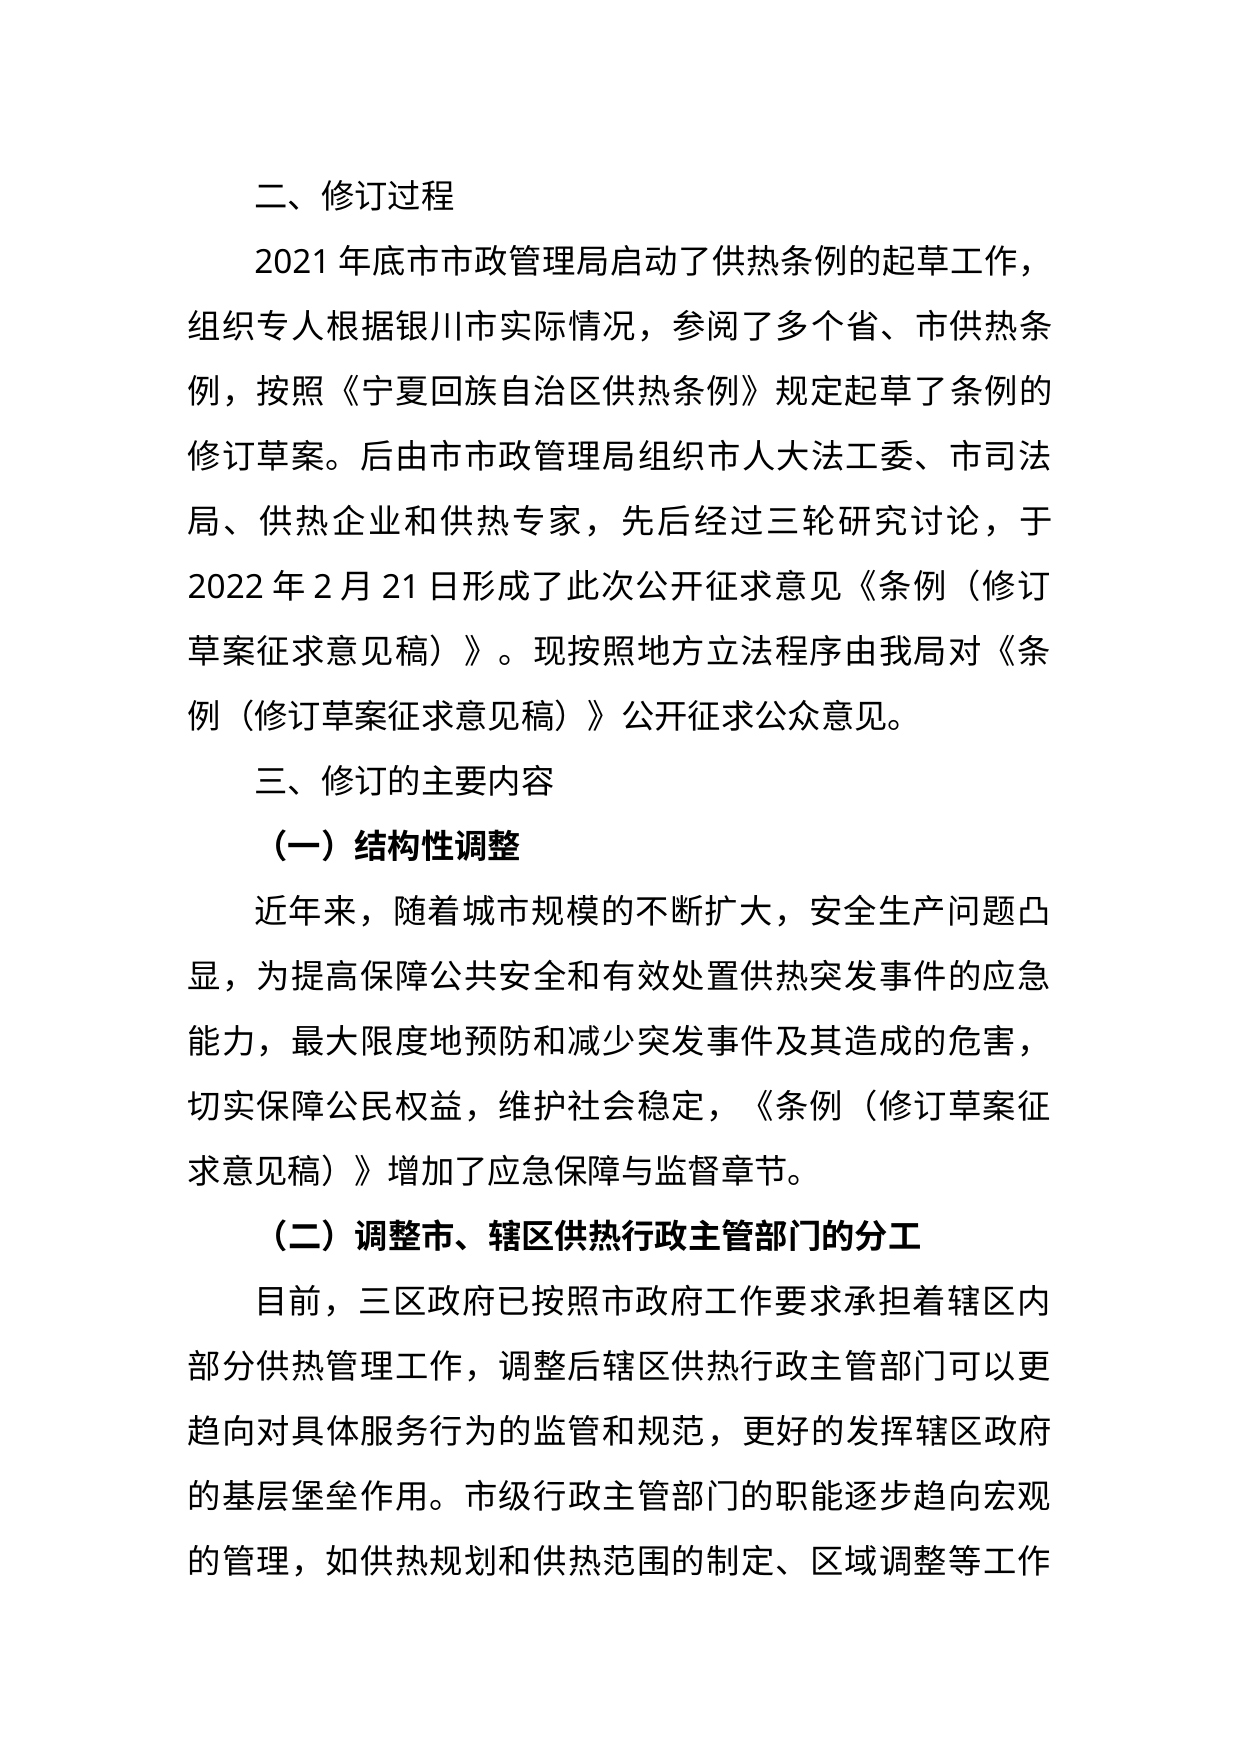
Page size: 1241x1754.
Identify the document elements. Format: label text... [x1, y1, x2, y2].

text （一）结构性调整 [187, 812, 1053, 877]
list 2021年底市市政管理局启动了供热条例的起草工作，组织专人根据银川市实际情况，参阅了多个省、市供热条例，按照《宁夏回族自治区供热条例》规定起草了条例的修订草案。后由市市政管理局组织市人大法工委、市司法局、供热企业和供热专家，先后经过三轮研究讨论，于2022年2月21日形成了此次公开征求意见《条例（修订草案征求意见稿）》。现按照地方立法程序由我局对《条例（修订草案征求意见稿）》公开征求公众意见。 [187, 227, 1053, 747]
text 二、修订过程 [187, 162, 1053, 227]
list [187, 1267, 1053, 1592]
list 近年来，随着城市规模的不断扩大，安全生产问题凸显，为提高保障公共安全和有效处置供热突发事件的应急能力，最大限度地预防和减少突发事件及其造成的危害，切实保障公民权益，维护社会稳定，《条例（修订草案征求意见稿）》增加了应急保障与监督章节。 [187, 877, 1053, 1202]
list 三、修订的主要内容 [187, 747, 1053, 812]
list （二）调整市、辖区供热行政主管部门的分工 [187, 1202, 1053, 1267]
